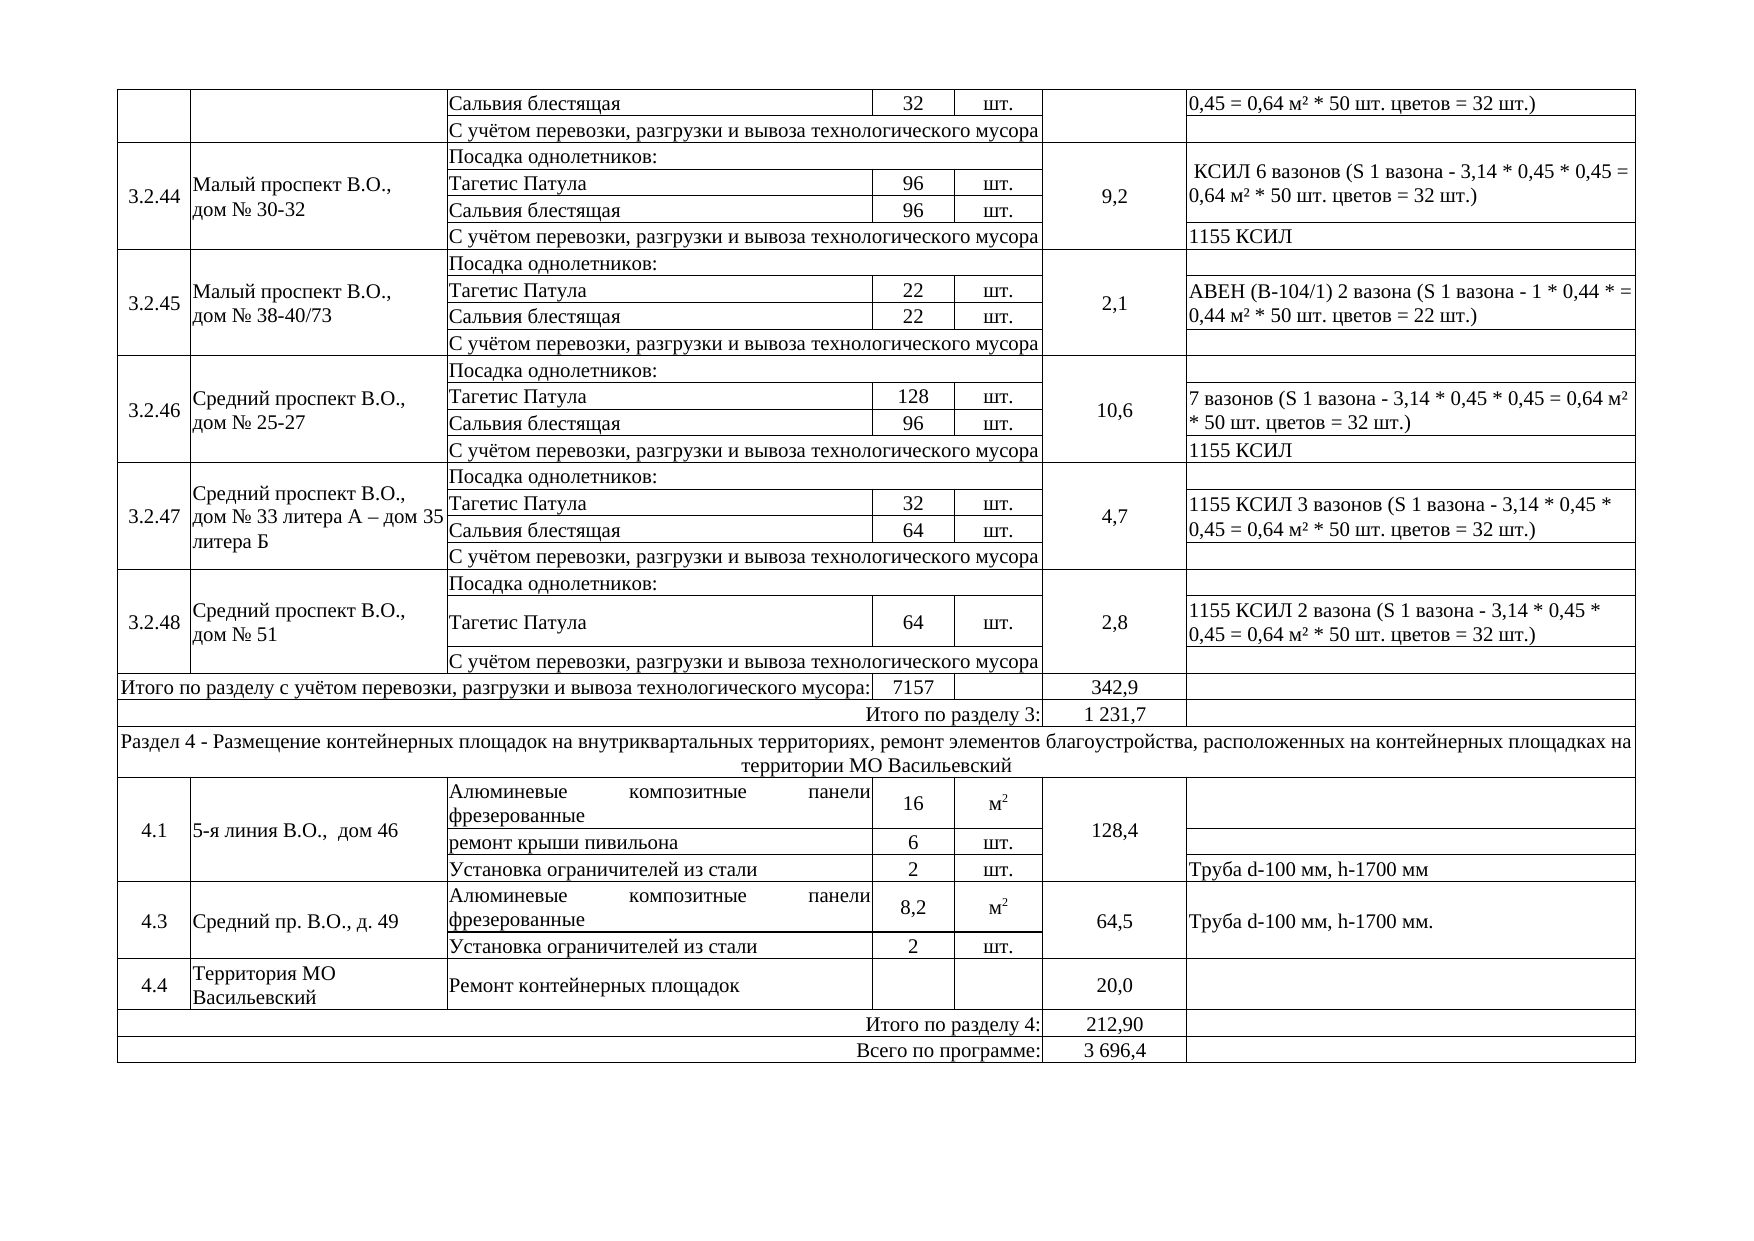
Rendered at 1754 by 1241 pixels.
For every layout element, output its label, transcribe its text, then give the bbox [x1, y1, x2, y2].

table_cell Сальвия блестящая [448, 303, 872, 328]
table_cell Тагетис Патула [448, 276, 872, 302]
table_cell Малый проспект В.О., дом № 30-32 [191, 143, 447, 248]
table_cell [1187, 356, 1635, 382]
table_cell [1187, 90, 1635, 115]
table_cell С учётом перевозки, разгрузки и вывоза технологического мусора [448, 543, 1042, 568]
table_cell шт. [955, 596, 1042, 646]
table_cell 96 [873, 196, 954, 222]
table_cell 3 696,4 [1043, 1037, 1186, 1062]
table_cell Тагетис Патула [448, 383, 872, 408]
table_cell С учётом перевозки, разгрузки и вывоза технологического мусора [448, 436, 1042, 462]
table_cell 4.4 [118, 959, 190, 1009]
table_cell АВЕН (В-104/1) 2 вазона (S 1 вазона - 1 * 0,44 * = 0,44 м² * 50 шт. цветов = 22 шт.) [1187, 276, 1635, 328]
table_cell 64 [873, 596, 954, 646]
table_cell м2 [955, 778, 1042, 827]
table_cell 1155 КСИЛ [1187, 436, 1635, 462]
table_cell ремонт крыши пивильона [448, 829, 872, 854]
table_cell Итого по разделу с учётом перевозки, разгрузки и вывоза технологического мусора: [118, 674, 872, 699]
table_cell м2 [955, 882, 1042, 931]
table_cell 6 [873, 829, 954, 854]
table_cell Посадка однолетников: [448, 570, 1042, 595]
table_cell [1187, 700, 1635, 726]
table_cell Алюминевые композитные панели фрезерованные [448, 882, 872, 931]
table_cell [955, 674, 1042, 699]
table_cell шт. [955, 490, 1042, 515]
table_cell [955, 959, 1042, 1009]
table_cell 96 [873, 410, 954, 435]
table_cell 2 [873, 855, 954, 881]
table_cell [873, 959, 954, 1009]
table_cell 3.2.44 [118, 143, 190, 248]
table_cell 4.3 [118, 882, 190, 958]
table_cell Посадка однолетников: [448, 356, 1042, 382]
table_cell 2,1 [1043, 250, 1186, 355]
table_cell С учётом перевозки, разгрузки и вывоза технологического мусора [448, 223, 1042, 248]
table_cell 64,5 [1043, 882, 1186, 958]
table_cell 2 [873, 933, 954, 958]
table_cell С учётом перевозки, разгрузки и вывоза технологического мусора [448, 116, 1042, 142]
table_cell шт. [955, 829, 1042, 854]
table_cell Итого по разделу 3: [118, 700, 1042, 726]
table_cell шт. [955, 410, 1042, 435]
table_cell Посадка однолетников: [448, 250, 1042, 275]
table_cell [1187, 116, 1635, 142]
table_cell шт. [955, 933, 1042, 958]
table_cell 128 [873, 383, 954, 408]
table_cell Тагетис Патула [448, 596, 872, 646]
table_cell Посадка однолетников: [448, 463, 1042, 488]
table_cell Сальвия блестящая [448, 90, 872, 115]
table_cell Установка ограничителей из стали [448, 933, 872, 958]
table_cell [1187, 1037, 1635, 1062]
table_cell Средний проспект В.О., дом № 25-27 [191, 356, 447, 462]
table_cell [1187, 250, 1635, 275]
table_cell 64 [873, 516, 954, 542]
table_cell Труба d-100 мм, h-1700 мм. [1187, 882, 1635, 958]
table_cell [1187, 674, 1635, 699]
table_cell шт. [955, 196, 1042, 222]
table_cell Сальвия блестящая [448, 516, 872, 542]
table_cell 20,0 [1043, 959, 1186, 1009]
table_cell шт. [955, 90, 1042, 115]
table_cell [1187, 1010, 1635, 1036]
table_cell 1 231,7 [1043, 700, 1186, 726]
table_cell Малый проспект В.О., дом № 38-40/73 [191, 250, 447, 355]
table_cell 1155 КСИЛ 2 вазона (S 1 вазона - 3,14 * 0,45 * 0,45 = 0,64 м² * 50 шт. цветов = 32 шт.) [1187, 596, 1635, 646]
table_cell 1155 КСИЛ 3 вазонов (S 1 вазона - 3,14 * 0,45 * 0,45 = 0,64 м² * 50 шт. цветов = 32 шт.) [1187, 490, 1635, 542]
table_cell [1187, 647, 1635, 673]
table_cell Установка ограничителей из стали [448, 855, 872, 881]
table_cell С учётом перевозки, разгрузки и вывоза технологического мусора [448, 647, 1042, 673]
table_cell 1155 КСИЛ [1187, 223, 1635, 248]
table_cell 10,6 [1043, 356, 1186, 462]
table_cell 342,9 [1043, 674, 1186, 699]
table_cell 3.2.48 [118, 570, 190, 673]
table_cell шт. [955, 855, 1042, 881]
table_cell Всего по программе: [118, 1037, 1042, 1062]
table_cell [1187, 463, 1635, 488]
table_cell 128,4 [1043, 778, 1186, 881]
table_cell Тагетис Патула [448, 490, 872, 515]
table_cell КСИЛ 6 вазонов (S 1 вазона - 3,14 * 0,45 * 0,45 = 0,64 м² * 50 шт. цветов = 32 шт.) [1187, 143, 1635, 222]
table_cell Тагетис Патула [448, 170, 872, 195]
table_cell [1187, 570, 1635, 595]
table_cell Территория МО Васильевский [191, 959, 447, 1009]
table_cell Посадка однолетников: [448, 143, 1042, 168]
table_cell Средний проспект В.О., дом № 51 [191, 570, 447, 673]
table_cell 32 [873, 490, 954, 515]
table_cell 16 [873, 778, 954, 827]
table_cell Ремонт контейнерных площадок [448, 959, 872, 1009]
table_cell шт. [955, 276, 1042, 302]
table_cell Сальвия блестящая [448, 196, 872, 222]
table_cell 32 [873, 90, 954, 115]
table_cell 212,90 [1043, 1010, 1186, 1036]
table_cell 4.1 [118, 778, 190, 881]
table_cell [1187, 778, 1635, 827]
table_cell Труба d-100 мм, h-1700 мм [1187, 855, 1635, 881]
table_cell 2,8 [1043, 570, 1186, 673]
table_cell шт. [955, 516, 1042, 542]
table_cell Средний пр. В.О., д. 49 [191, 882, 447, 958]
table_cell шт. [955, 170, 1042, 195]
table_cell 96 [873, 170, 954, 195]
table_cell [1187, 959, 1635, 1009]
table_cell [1187, 330, 1635, 355]
table_cell [1187, 829, 1635, 854]
table_cell 8,2 [873, 882, 954, 931]
table_cell [1187, 543, 1635, 568]
table_cell Раздел 4 - Размещение контейнерных площадок на внутриквартальных территориях, ремонт элементов благоустройства, расположенных на контейнерных площадках на территории МО Васильевский [118, 727, 1635, 777]
table_cell 22 [873, 303, 954, 328]
table_cell Средний проспект В.О., дом № 33 литера А – дом 35 литера Б [191, 463, 447, 568]
table_cell 5-я линия В.О., дом 46 [191, 778, 447, 881]
table_cell шт. [955, 303, 1042, 328]
table_cell шт. [955, 383, 1042, 408]
table_cell 3.2.47 [118, 463, 190, 568]
table_cell С учётом перевозки, разгрузки и вывоза технологического мусора [448, 330, 1042, 355]
table_cell 3.2.45 [118, 250, 190, 355]
table_cell 3.2.46 [118, 356, 190, 462]
table_cell 22 [873, 276, 954, 302]
table_cell 9,2 [1043, 143, 1186, 248]
table_cell Сальвия блестящая [448, 410, 872, 435]
table_cell Алюминевые композитные панели фрезерованные [448, 778, 872, 827]
table_cell 4,7 [1043, 463, 1186, 568]
table_cell 7157 [873, 674, 954, 699]
table_cell 7 вазонов (S 1 вазона - 3,14 * 0,45 * 0,45 = 0,64 м² * 50 шт. цветов = 32 шт.) [1187, 383, 1635, 435]
table_cell Итого по разделу 4: [118, 1010, 1042, 1036]
